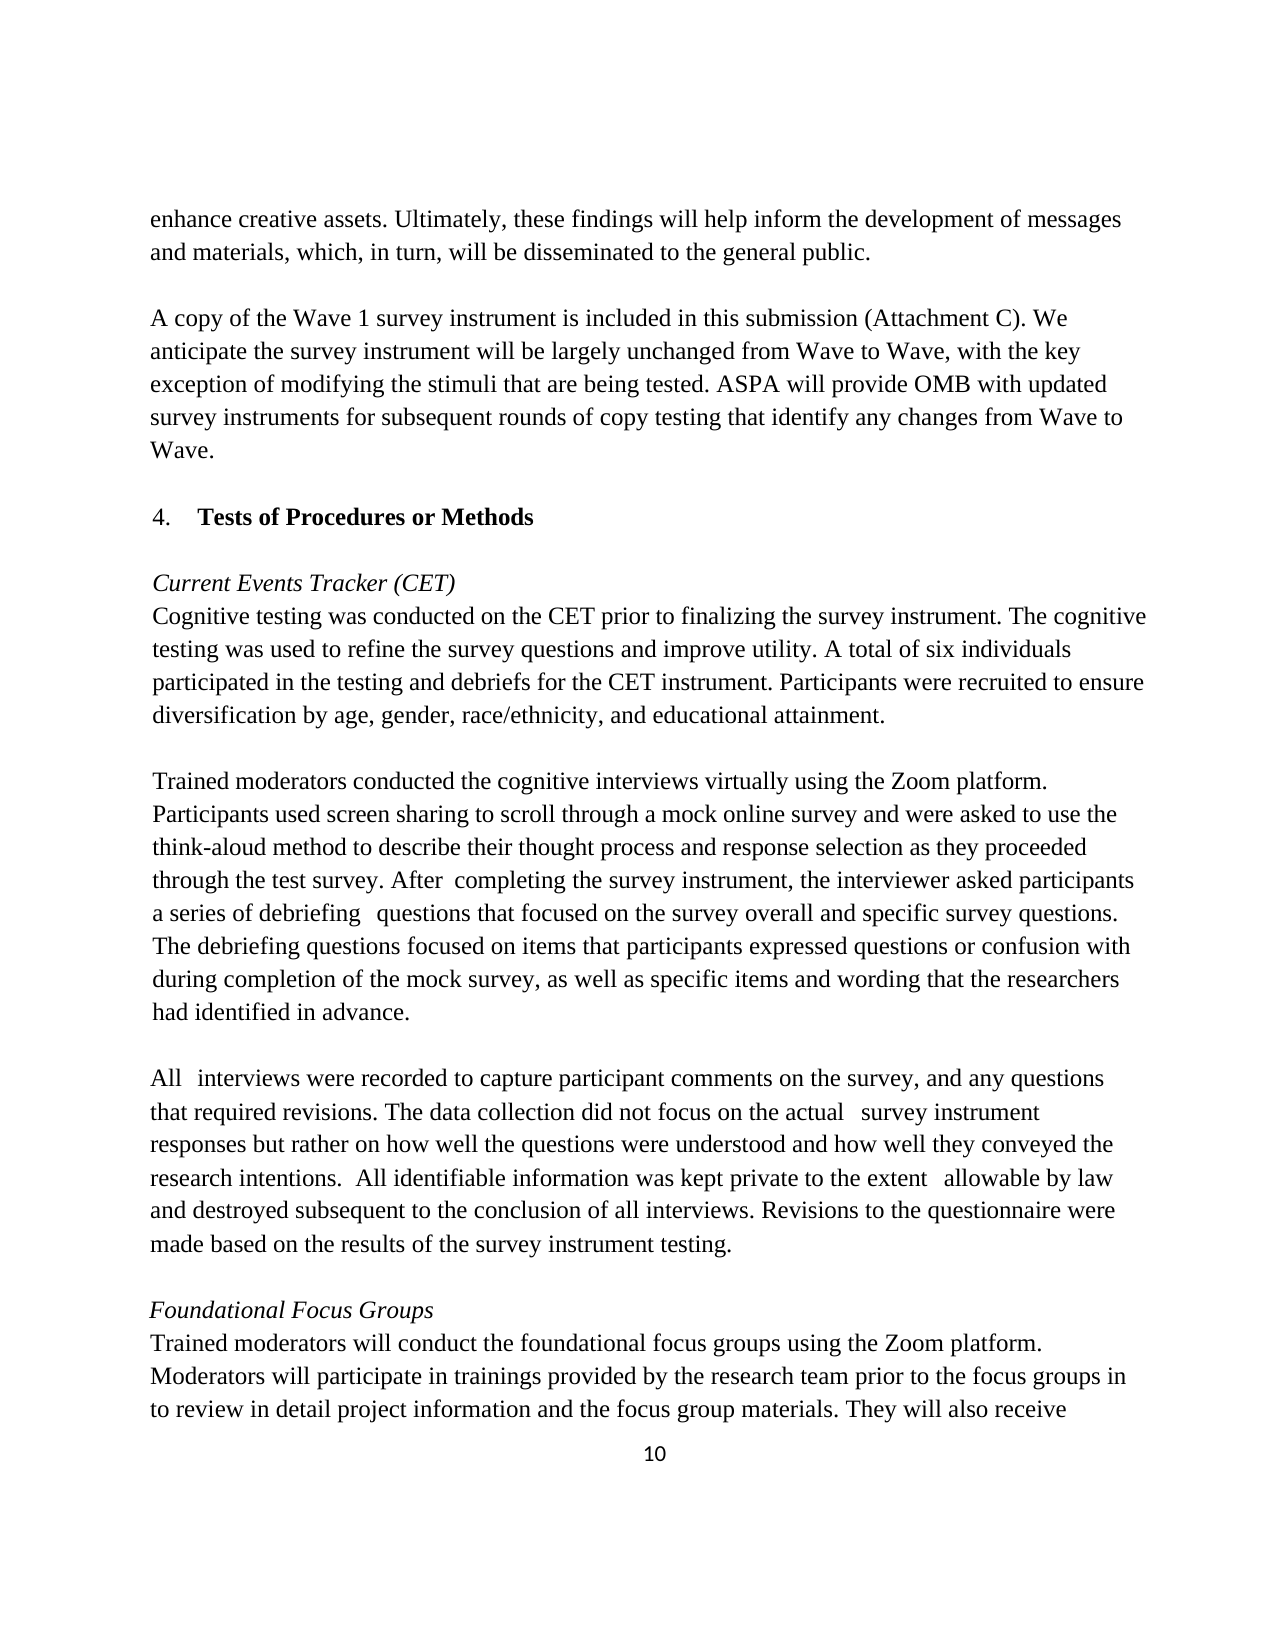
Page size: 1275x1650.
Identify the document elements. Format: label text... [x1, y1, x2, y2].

text Current Events Tracker (CET) [152, 568, 1148, 597]
subtitle 4. Tests of Procedures or Methods [152, 502, 1169, 531]
text Trained moderators conducted the cognitive interviews virtually using the Zoom platform. Participants used screen sharing to scroll through a mock online survey and were asked to use the think-aloud method to describe their thought process and response selection as they proceeded through the test survey. After completing the survey instrument, the interviewer asked participants a series of debriefing questions that focused on the survey overall and specific survey questions. The debriefing questions focused on items that participants expressed questions or confusion with during completion of the mock survey, as well as specific items and wording that the researchers had identified in advance. [152, 766, 1148, 1026]
text Cognitive testing was conducted on the CET prior to finalizing the survey instrument. The cognitive testing was used to refine the survey questions and improve utility. A total of six individuals participated in the testing and debriefs for the CET instrument. Participants were recruited to ensure diversification by age, gender, race/ethnicity, and educational attainment. [152, 601, 1148, 729]
text Foundational Focus Groups [149, 1295, 1133, 1323]
text A copy of the Wave 1 survey instrument is included in this submission (Attachment C). We anticipate the survey instrument will be largely unchanged from Wave to Wave, with the key exception of modifying the stimuli that are being tested. ASPA will provide OMB with updated survey instruments for subsequent rounds of copy testing that identify any changes from Wave to Wave. [150, 303, 1149, 464]
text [150, 204, 1149, 266]
text All interviews were recorded to capture participant comments on the survey, and any questions that required revisions. The data collection did not focus on the actual survey instrument responses but rather on how well the questions were understood and how well they conveyed the research intentions. All identifiable information was kept private to the extent allowable by law and destroyed subsequent to the conclusion of all interviews. Revisions to the questionnaire were made based on the results of the survey instrument testing. [150, 1063, 1133, 1257]
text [150, 1328, 1133, 1422]
